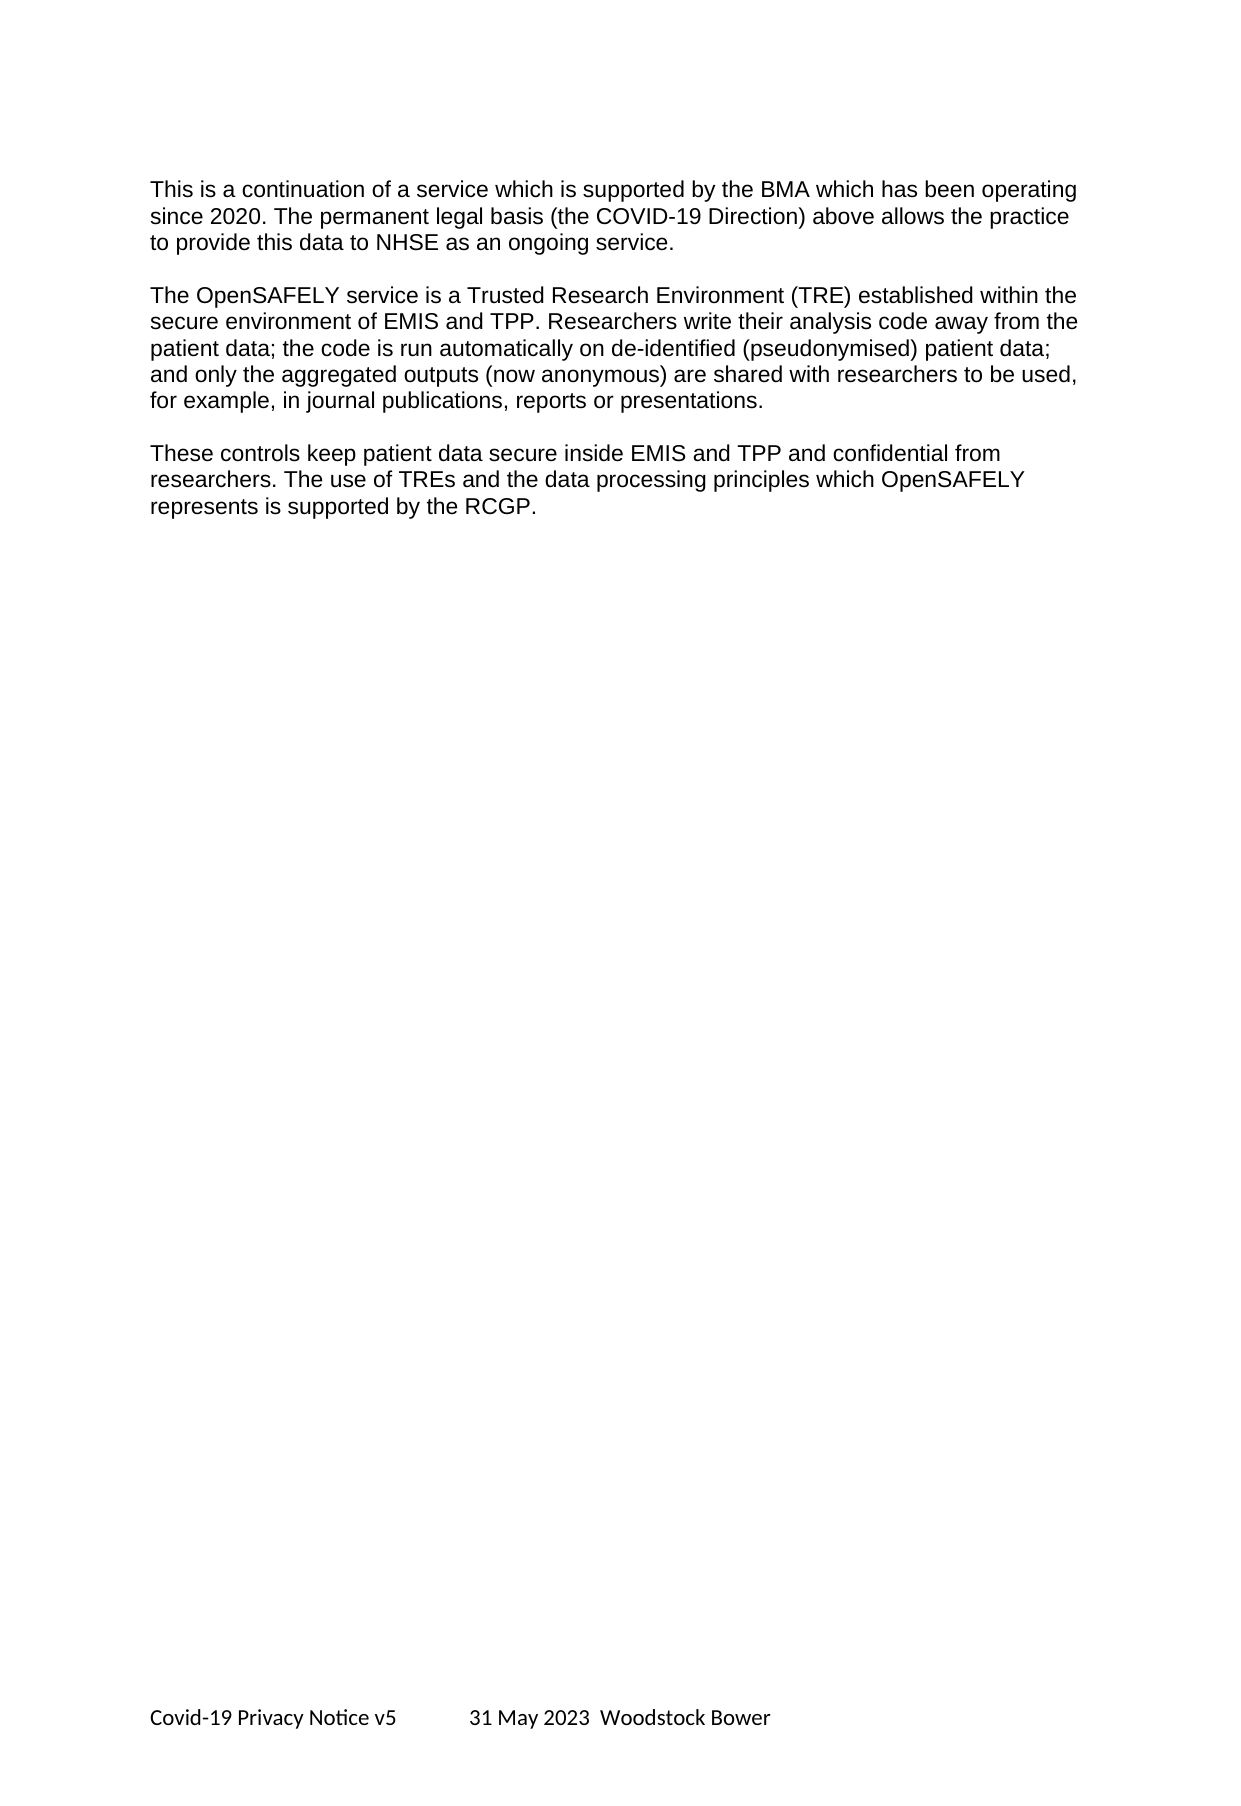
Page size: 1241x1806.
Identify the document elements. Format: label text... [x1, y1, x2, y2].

text This is a continuation of a service which is supported by the BMA which has been operating since 2020. The permanent legal basis (the COVID-19 Direction) above allows the practice to provide this data to NHSE as an ongoing service. The OpenSAFELY service is a Trusted Research Environment (TRE) established within the secure environment of EMIS and TPP. Researchers write their analysis code away from the patient data; the code is run automatically on de-identified (pseudonymised) patient data; and only the aggregated outputs (now anonymous) are shared with researchers to be used, for example, in journal publications, reports or presentations. These controls keep patient data secure inside EMIS and TPP and confidential from researchers. The use of TREs and the data processing principles which OpenSAFELY represents is supported by the RCGP. [150, 150, 1090, 519]
